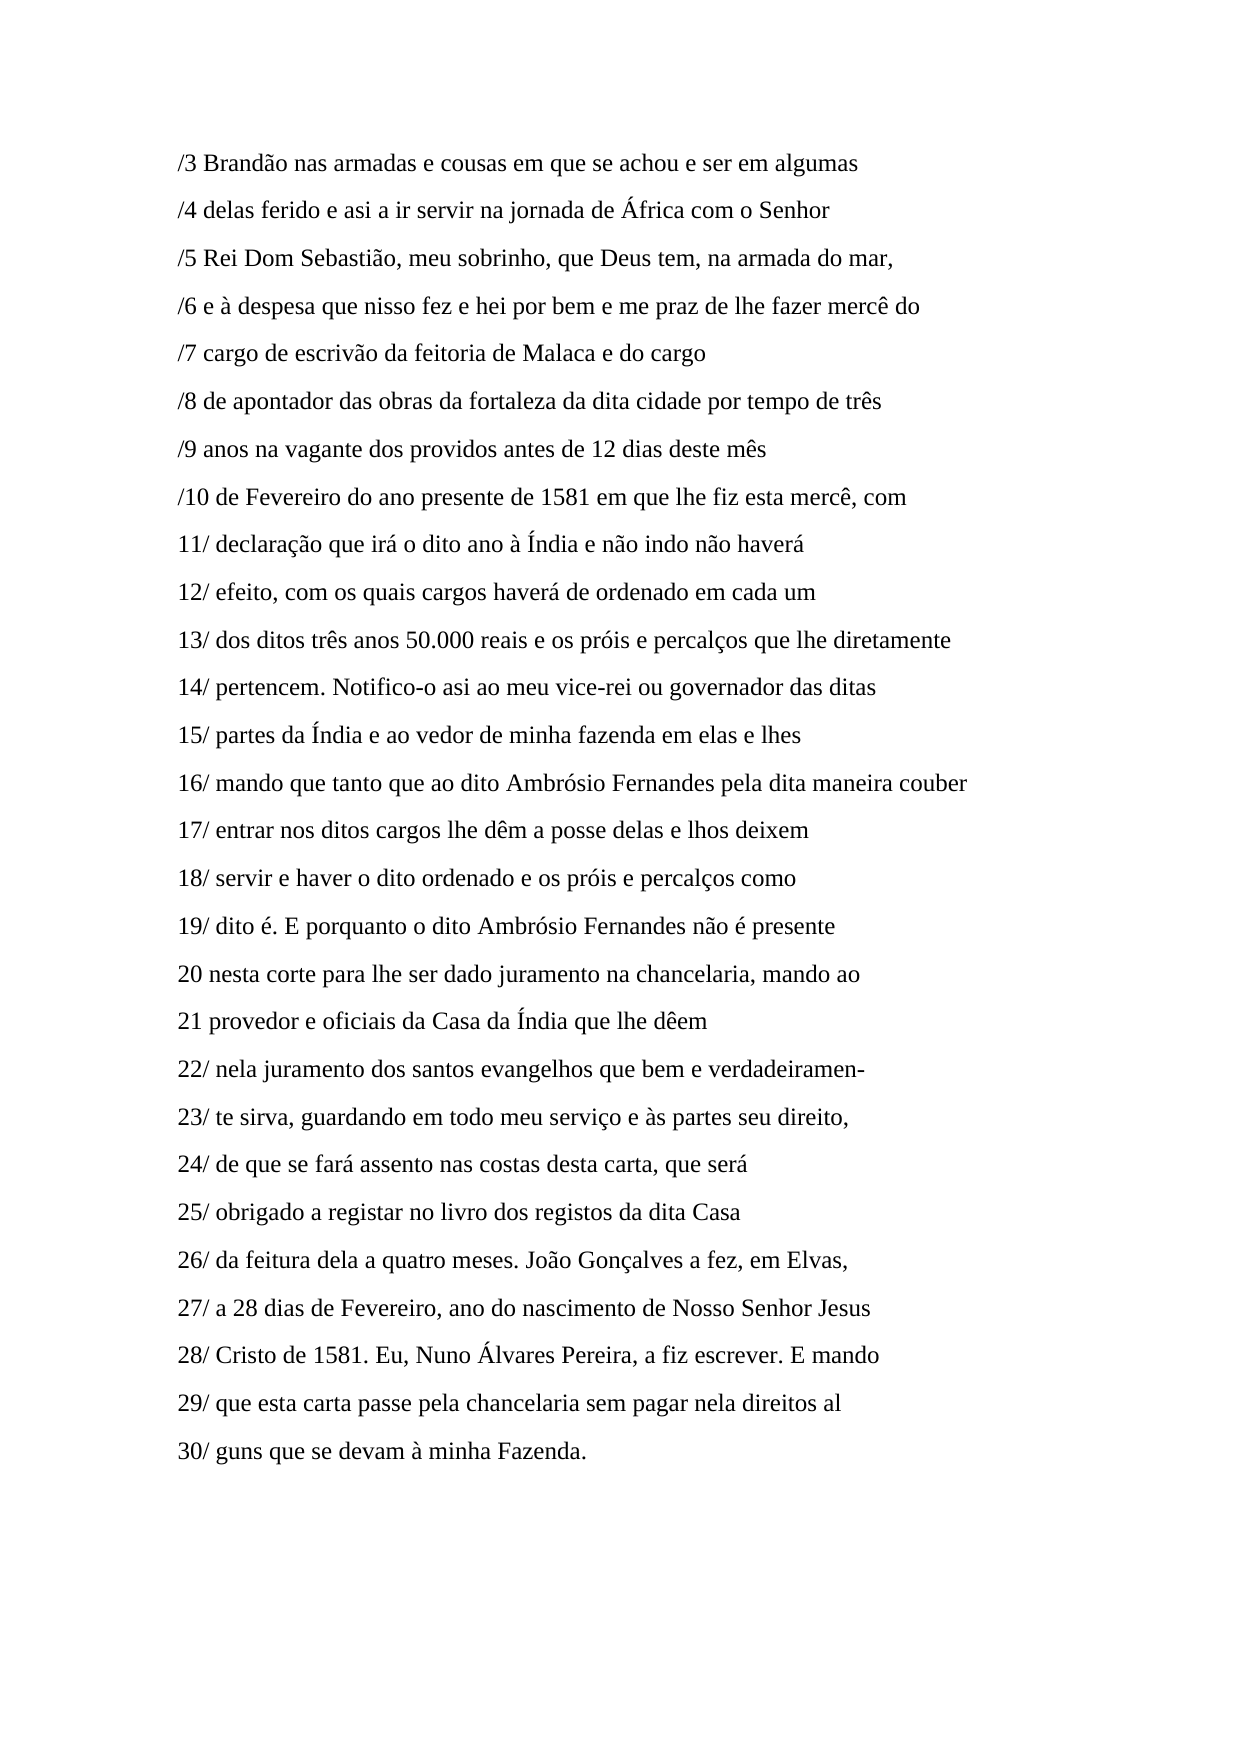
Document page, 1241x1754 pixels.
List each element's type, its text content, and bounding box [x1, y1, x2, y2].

text 14/ pertencem. Notifico-o asi ao meu vice-rei ou governador das ditas [177, 672, 1063, 701]
text 16/ mando que tanto que ao dito Ambrósio Fernandes pela dita maneira couber [177, 768, 1063, 797]
text 15/ partes da Índia e ao vedor de minha fazenda em elas e lhes [177, 720, 1063, 749]
text 28/ Cristo de 1581. Eu, Nuno Álvares Pereira, a fiz escrever. E mando [177, 1340, 1063, 1369]
text /8 de apontador das obras da fortaleza da dita cidade por tempo de três [177, 386, 1063, 415]
text /4 delas ferido e asi a ir servir na jornada de África com o Senhor [177, 195, 1063, 224]
text 20 nesta corte para lhe ser dado juramento na chancelaria, mando ao [177, 959, 1063, 987]
text /7 cargo de escrivão da feitoria de Malaca e do cargo [177, 338, 1063, 367]
text 21 provedor e oficiais da Casa da Índia que lhe dêem [177, 1006, 1063, 1035]
text /9 anos na vagante dos providos antes de 12 dias deste mês [177, 434, 1063, 463]
text 13/ dos ditos três anos 50.000 reais e os próis e percalços que lhe diretamente [177, 625, 1063, 653]
text /3 Brandão nas armadas e cousas em que se achou e ser em algumas [177, 148, 1063, 176]
text 26/ da feitura dela a quatro meses. João Gonçalves a fez, em Elvas, [177, 1245, 1063, 1274]
text /5 Rei Dom Sebastião, meu sobrinho, que Deus tem, na armada do mar, [177, 243, 1063, 272]
text 27/ a 28 dias de Fevereiro, ano do nascimento de Nosso Senhor Jesus [177, 1293, 1063, 1321]
text 12/ efeito, com os quais cargos haverá de ordenado em cada um [177, 577, 1063, 606]
text 24/ de que se fará assento nas costas desta carta, que será [177, 1149, 1063, 1178]
text 11/ declaração que irá o dito ano à Índia e não indo não haverá [177, 529, 1063, 558]
text 25/ obrigado a registar no livro dos registos da dita Casa [177, 1197, 1063, 1226]
text 30/ guns que se devam à minha Fazenda. [177, 1436, 1063, 1464]
text 29/ que esta carta passe pela chancelaria sem pagar nela direitos al [177, 1388, 1063, 1417]
text /10 de Fevereiro do ano presente de 1581 em que lhe fiz esta mercê, com [177, 482, 1063, 510]
text 18/ servir e haver o dito ordenado e os próis e percalços como [177, 863, 1063, 892]
text 17/ entrar nos ditos cargos lhe dêm a posse delas e lhos deixem [177, 816, 1063, 844]
text /6 e à despesa que nisso fez e hei por bem e me praz de lhe fazer mercê do [177, 291, 1063, 319]
text 23/ te sirva, guardando em todo meu serviço e às partes seu direito, [177, 1102, 1063, 1131]
text 19/ dito é. E porquanto o dito Ambrósio Fernandes não é presente [177, 911, 1063, 940]
text 22/ nela juramento dos santos evangelhos que bem e verdadeiramen- [177, 1054, 1063, 1083]
